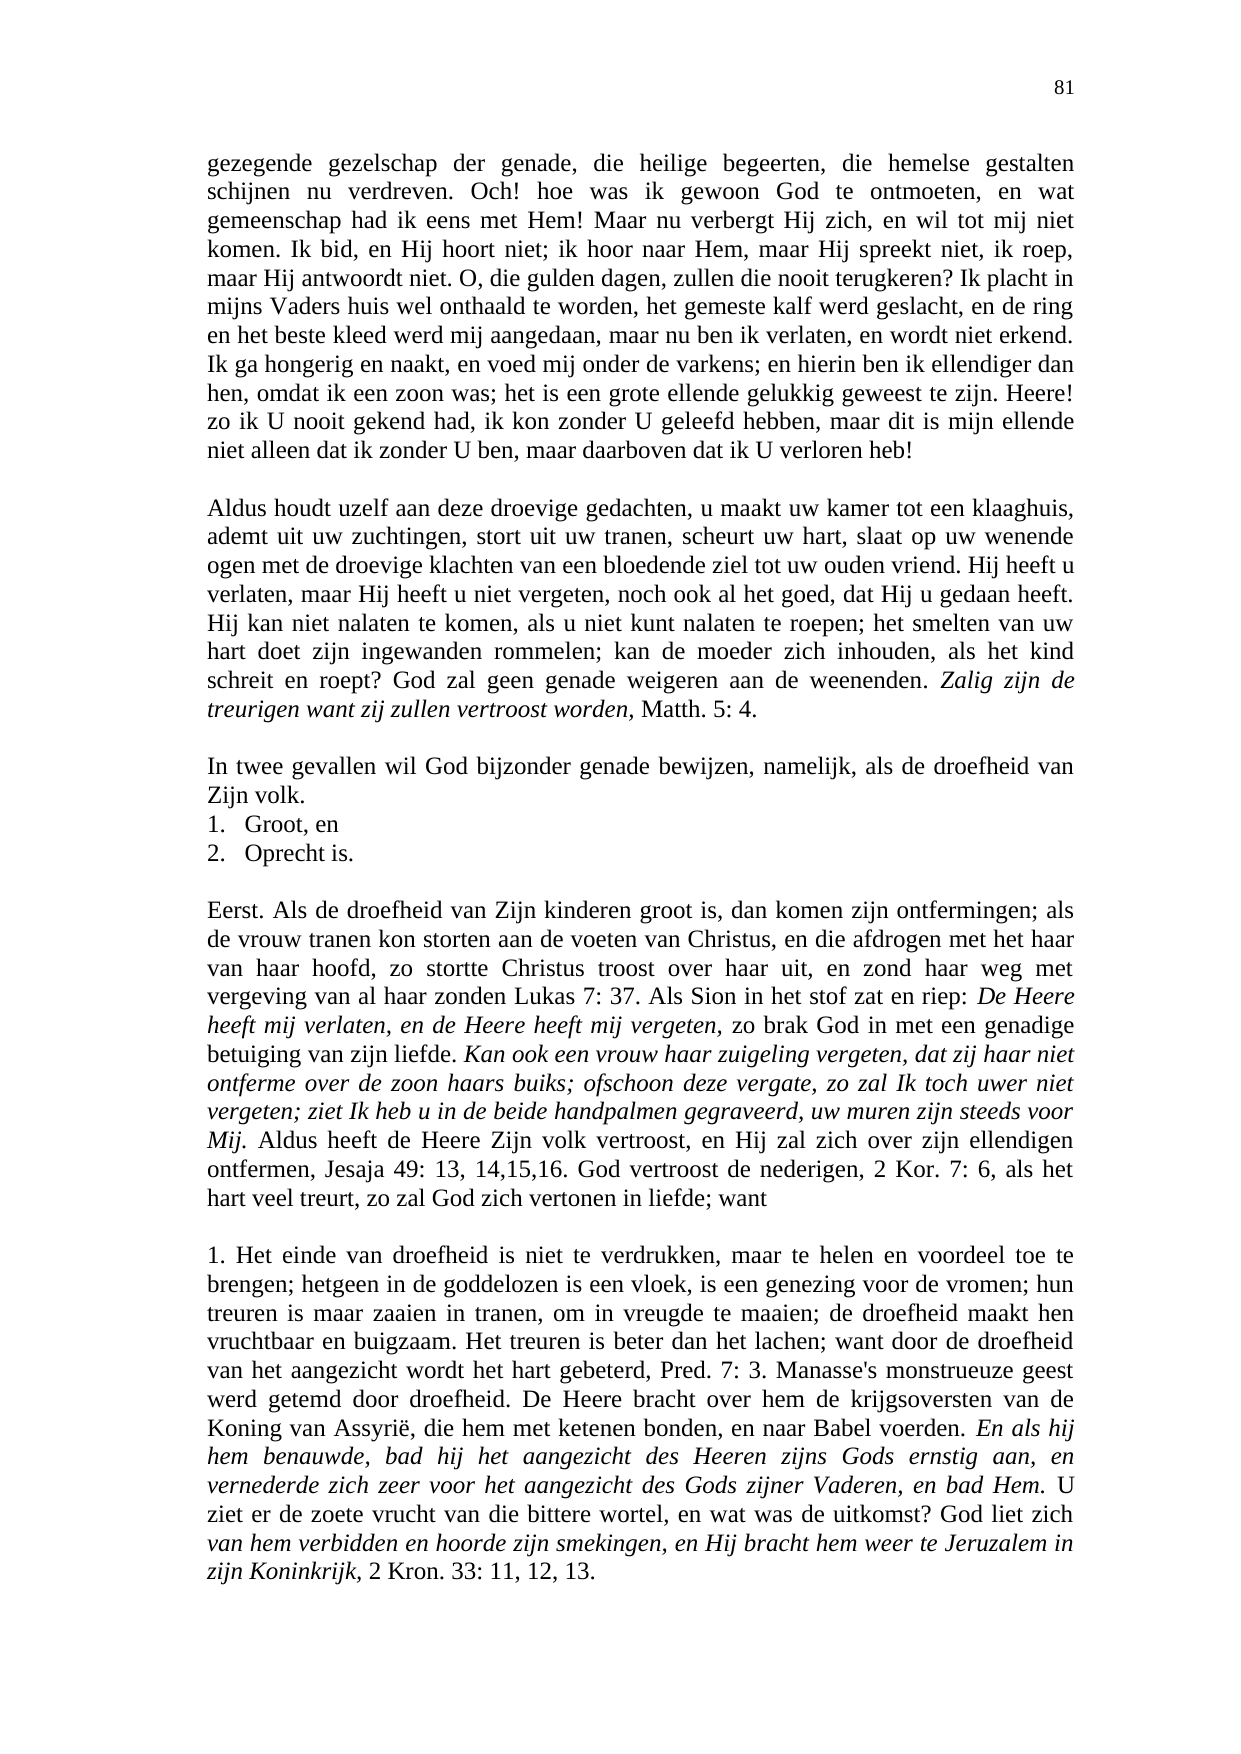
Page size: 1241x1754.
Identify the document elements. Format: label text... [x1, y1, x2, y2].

list Groot, en [207, 809, 1075, 838]
text Aldus houdt uzelf aan deze droevige gedachten, u maakt uw kamer tot een klaaghuis, ademt uit uw zuchtingen, stort uit uw tranen, scheurt uw hart, slaat op uw wenende ogen met de droevige klachten van een bloedende ziel tot uw ouden vriend. Hij heeft u verlaten, maar Hij heeft u niet vergeten, noch ook al het goed, dat Hij u gedaan heeft. Hij kan niet nalaten te komen, als u niet kunt nalaten te roepen; het smelten van uw hart doet zijn ingewanden rommelen; kan de moeder zich inhouden, als het kind schreit en roept? God zal geen genade weigeren aan de weenenden. Zalig zijn de treurigen want zij zullen vertroost worden, Matth. 5: 4. [207, 493, 1075, 723]
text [207, 148, 1075, 464]
text In twee gevallen wil God bijzonder genade bewijzen, namelijk, als de droefheid van Zijn volk. [207, 751, 1075, 809]
text 1. Het einde van droefheid is niet te verdrukken, maar te helen en voordeel toe te brengen; hetgeen in de goddelozen is een vloek, is een genezing voor de vromen; hun treuren is maar zaaien in tranen, om in vreugde te maaien; de droefheid maakt hen vruchtbaar en buigzaam. Het treuren is beter dan het lachen; want door de droefheid van het aangezicht wordt het hart gebeterd, Pred. 7: 3. Manasse's monstrueuze geest werd getemd door droefheid. De Heere bracht over hem de krijgsoversten van de Koning van Assyrië, die hem met ketenen bonden, en naar Babel voerden. En als hij hem benauwde, bad hij het aangezicht des Heeren zijns Gods ernstig aan, en vernederde zich zeer voor het aangezicht des Gods zijner Vaderen, en bad Hem. U ziet er de zoete vrucht van die bittere wortel, en wat was de uitkomst? God liet zich van hem verbidden en hoorde zijn smekingen, en Hij bracht hem weer te Jeruzalem in zijn Koninkrijk, 2 Kron. 33: 11, 12, 13. [207, 1240, 1075, 1585]
list Oprecht is. [207, 838, 1075, 866]
text Eerst. Als de droefheid van Zijn kinderen groot is, dan komen zijn ontfermingen; als de vrouw tranen kon storten aan de voeten van Christus, en die afdrogen met het haar van haar hoofd, zo stortte Christus troost over haar uit, en zond haar weg met vergeving van al haar zonden Lukas 7: 37. Als Sion in het stof zat en riep: De Heere heeft mij verlaten, en de Heere heeft mij vergeten, zo brak God in met een genadige betuiging van zijn liefde. Kan ook een vrouw haar zuigeling vergeten, dat zij haar niet ontferme over de zoon haars buiks; ofschoon deze vergate, zo zal Ik toch uwer niet vergeten; ziet Ik heb u in de beide handpalmen gegraveerd, uw muren zijn steeds voor Mij. Aldus heeft de Heere Zijn volk vertroost, en Hij zal zich over zijn ellendigen ontfermen, Jesaja 49: 13, 14,15,16. God vertroost de nederigen, 2 Kor. 7: 6, als het hart veel treurt, zo zal God zich vertonen in liefde; want [207, 895, 1075, 1211]
